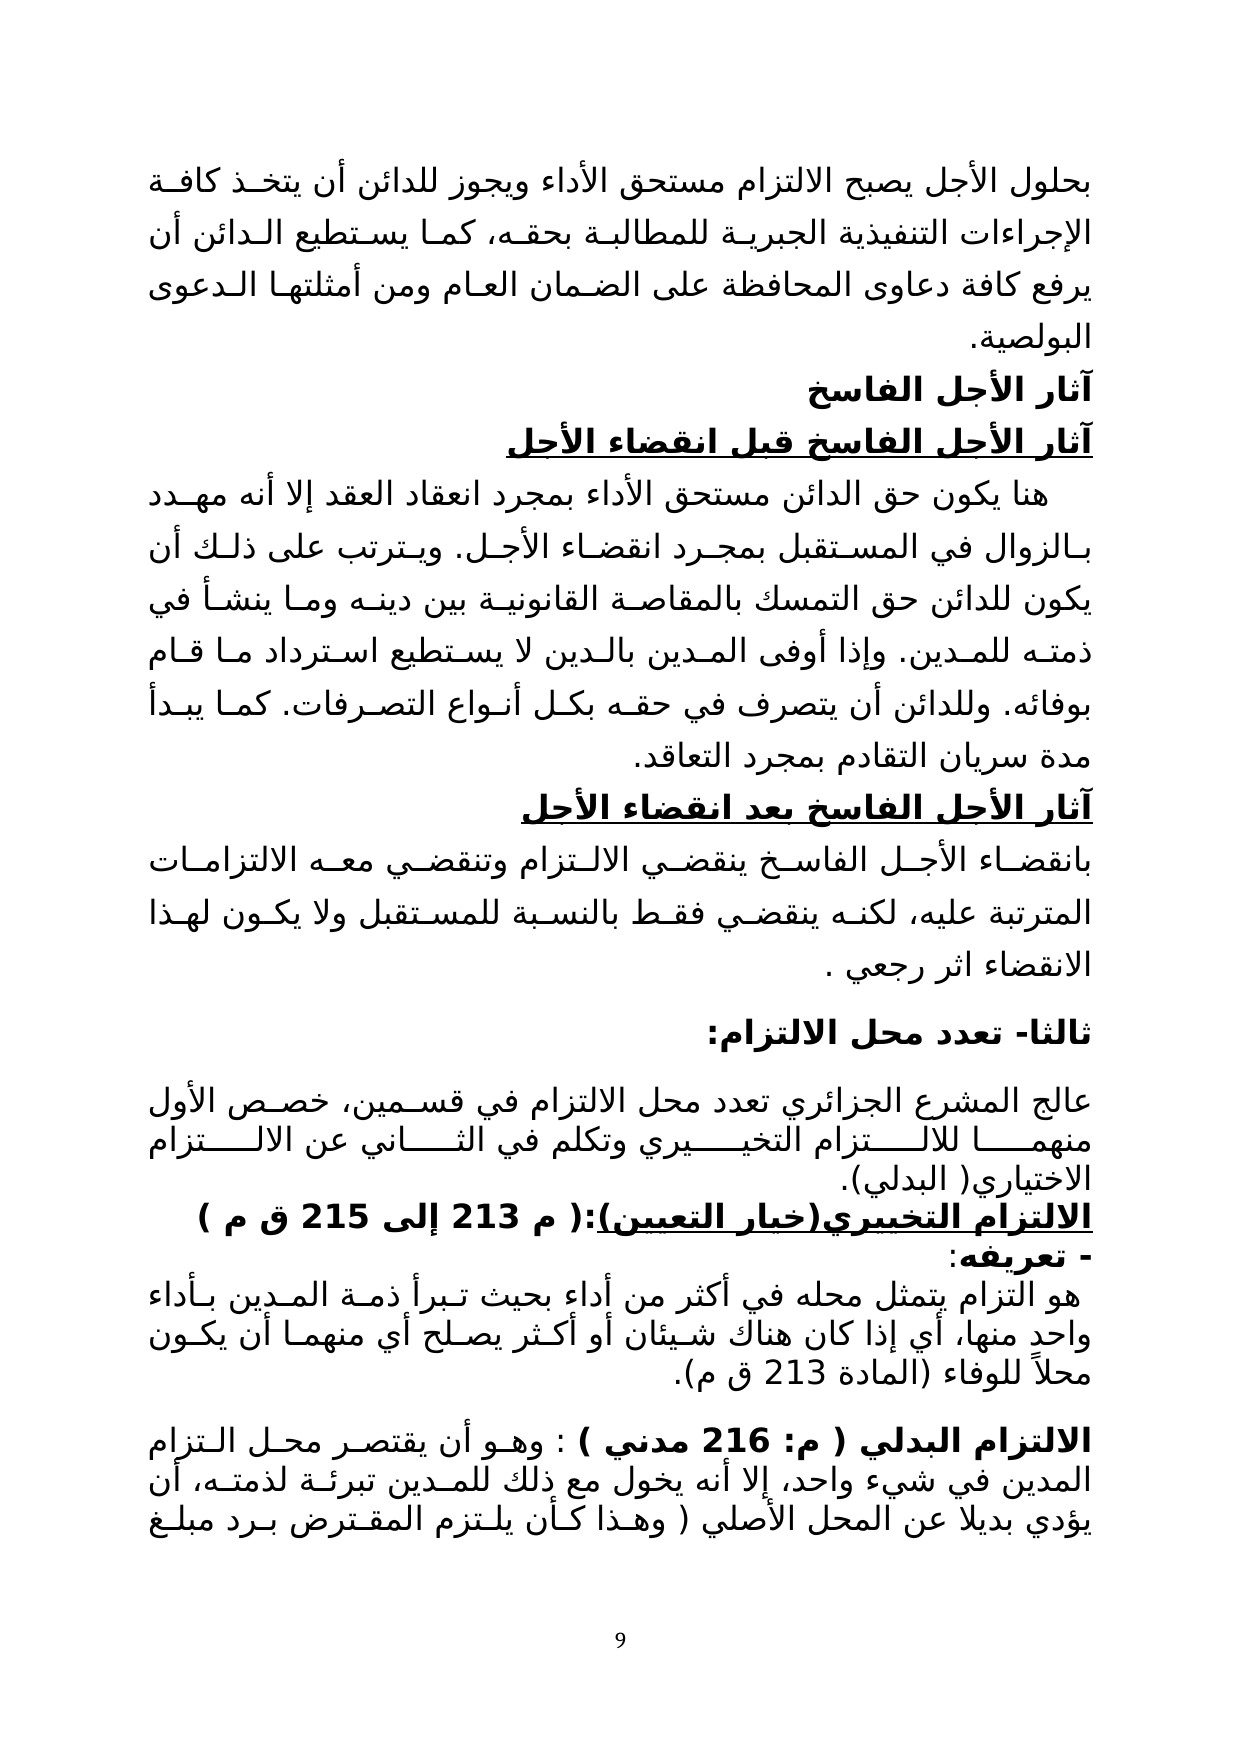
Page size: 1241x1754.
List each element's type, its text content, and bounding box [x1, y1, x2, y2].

text آثار الأجل الفاسخ بعد انقضاء الأجل [148, 775, 1093, 827]
text هو التزام يتمثل محله في أكثر من أداء بحيث تبرأ ذمة المدين بأداء واحد منها، أي إذا كان هناك شيئان أو أكثر يصلح أي منهما أن يكون محلاً للوفاء (المادة 213 ق م). [148, 1276, 1093, 1392]
text عالج المشرع الجزائري تعدد محل الالتزام في قسمين، خصص الأول منهما للالتزام التخييري وتكلم في الثاني عن الالتزام الاختياري( البدلي). [148, 1081, 1093, 1198]
text آثار الأجل الفاسخ قبل انقضاء الأجل [148, 409, 1093, 461]
text آثار الأجل الفاسخ [148, 357, 1093, 409]
text هنا يكون حق الدائن مستحق الأداء بمجرد انعقاد العقد إلا أنه مهدد بالزوال في المستقبل بمجرد انقضاء الأجل. ويترتب على ذلك أن يكون للدائن حق التمسك بالمقاصة القانونية بين دينه وما ينشأ في ذمته للمدين. وإذا أوفى المدين بالدين لا يستطيع استرداد ما قام بوفائه. وللدائن أن يتصرف في حقه بكل أنواع التصرفات. كما يبدأ مدة سريان التقادم بمجرد التعاقد. [148, 461, 1093, 775]
text بحلول الأجل يصبح الالتزام مستحق الأداء ويجوز للدائن أن يتخذ كافة الإجراءات التنفيذية الجبرية للمطالبة بحقه، كما يستطيع الدائن أن يرفع كافة دعاوى المحافظة على الضمان العام ومن أمثلتها الدعوى البولصية. [148, 148, 1093, 357]
text الالتزام التخييري(خيار التعيين):( م 213 إلى 215 ق م ) [148, 1198, 1093, 1237]
text ثالثا- تعدد محل الالتزام: [148, 1013, 1093, 1052]
text - تعريفه: [148, 1237, 1093, 1276]
text بانقضاء الأجل الفاسخ ينقضي الالتزام وتنقضي معه الالتزامات المترتبة عليه، لكنه ينقضي فقط بالنسبة للمستقبل ولا يكون لهذا الانقضاء اثر رجعي . [148, 827, 1093, 984]
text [148, 1421, 1093, 1538]
